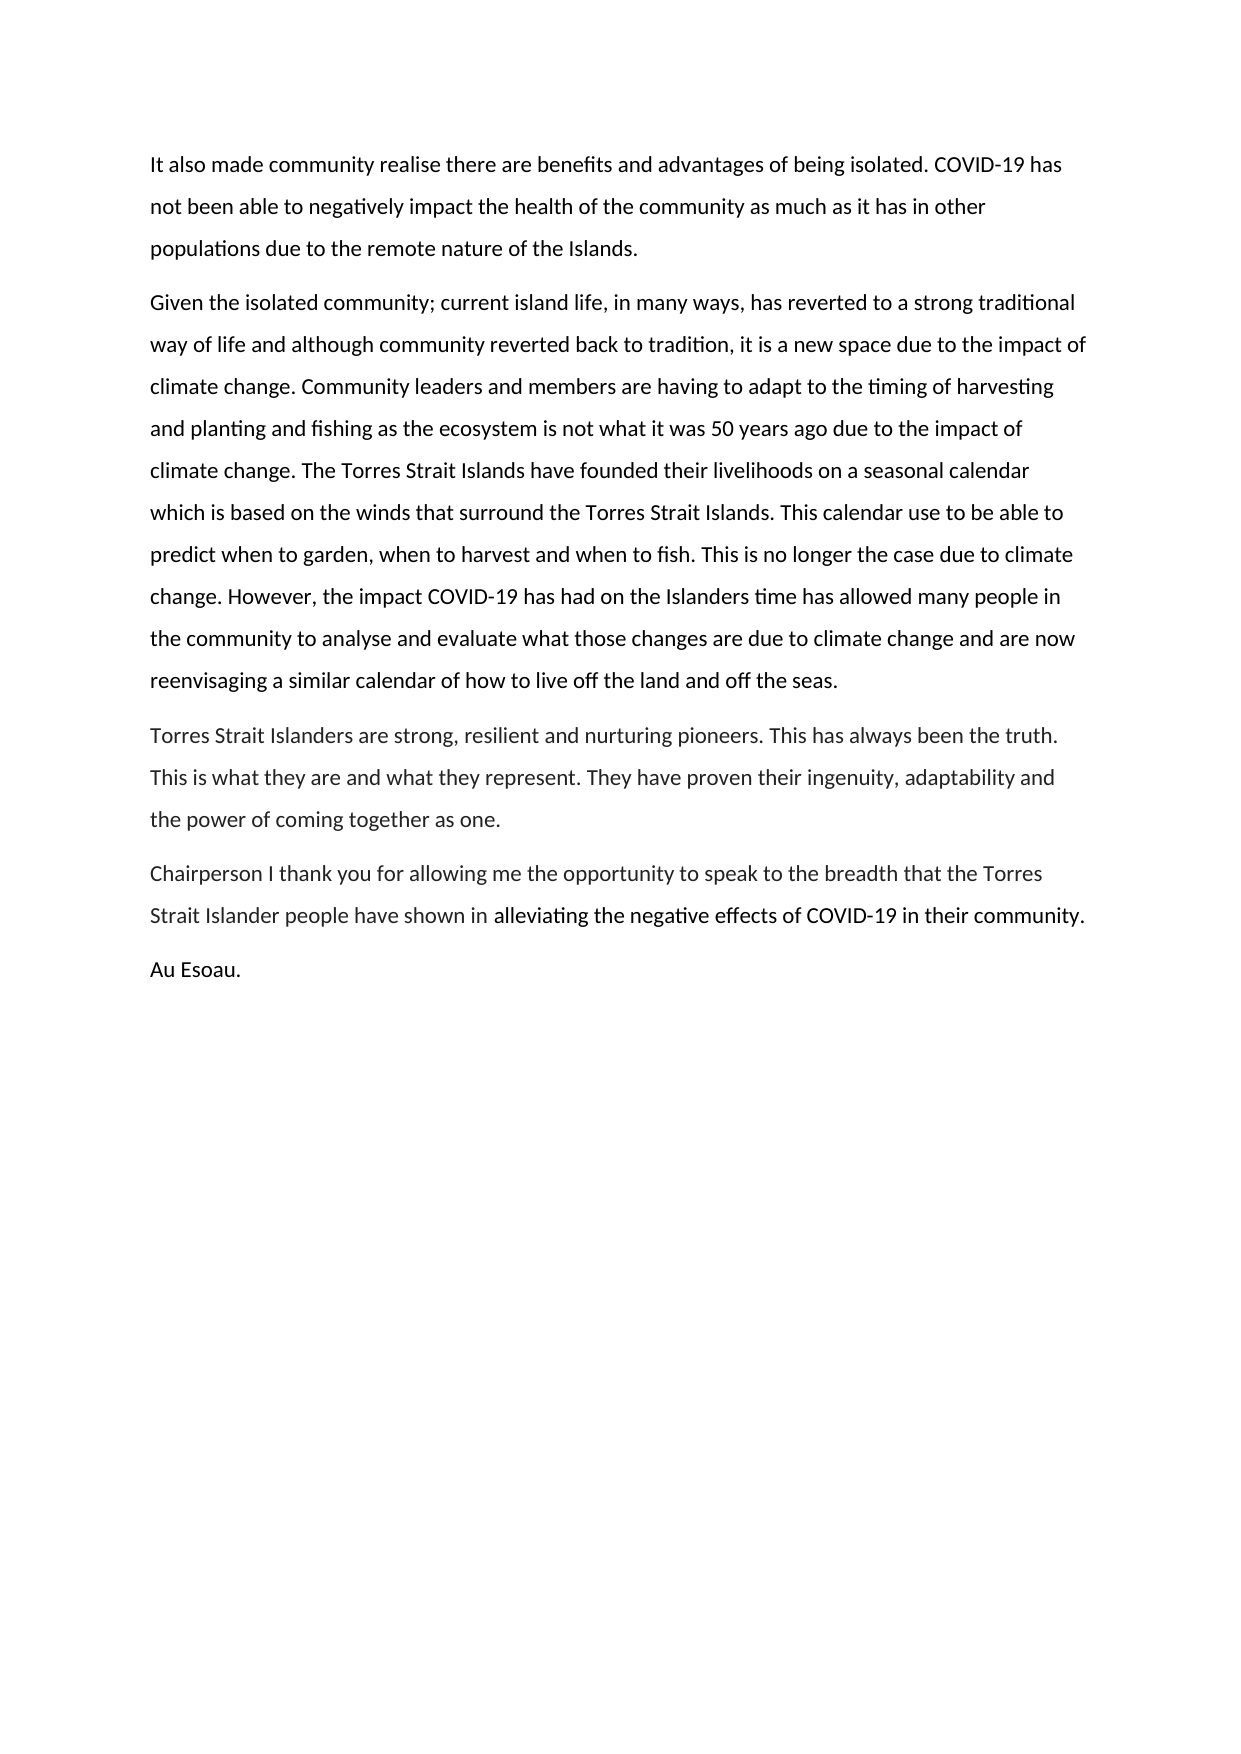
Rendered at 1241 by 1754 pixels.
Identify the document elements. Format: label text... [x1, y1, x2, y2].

text It also made community realise there are benefits and advantages of being isolated. COVID-19 has not been able to negatively impact the health of the community as much as it has in other populations due to the remote nature of the Islands. [150, 150, 1090, 262]
text Au Esoau. [150, 956, 1090, 984]
text Given the isolated community; current island life, in many ways, has reverted to a strong traditional way of life and although community reverted back to tradition, it is a new space due to the impact of climate change. Community leaders and members are having to adapt to the timing of harvesting and planting and fishing as the ecosystem is not what it was 50 years ago due to the impact of climate change. The Torres Strait Islands have founded their livelihoods on a seasonal calendar which is based on the winds that surround the Torres Strait Islands. This calendar use to be able to predict when to garden, when to harvest and when to fish. This is no longer the case due to climate change. However, the impact COVID-19 has had on the Islanders time has allowed many people in the community to analyse and evaluate what those changes are due to climate change and are now reenvisaging a similar calendar of how to live off the land and off the seas. [150, 288, 1090, 694]
text Chairperson I thank you for allowing me the opportunity to speak to the breadth that the Torres Strait Islander people have shown in alleviating the negative effects of COVID-19 in their community. [150, 859, 1090, 929]
text Torres Strait Islanders are strong, resilient and nurturing pioneers. This has always been the truth. This is what they are and what they represent. They have proven their ingenuity, adaptability and the power of coming together as one. [150, 721, 1090, 833]
